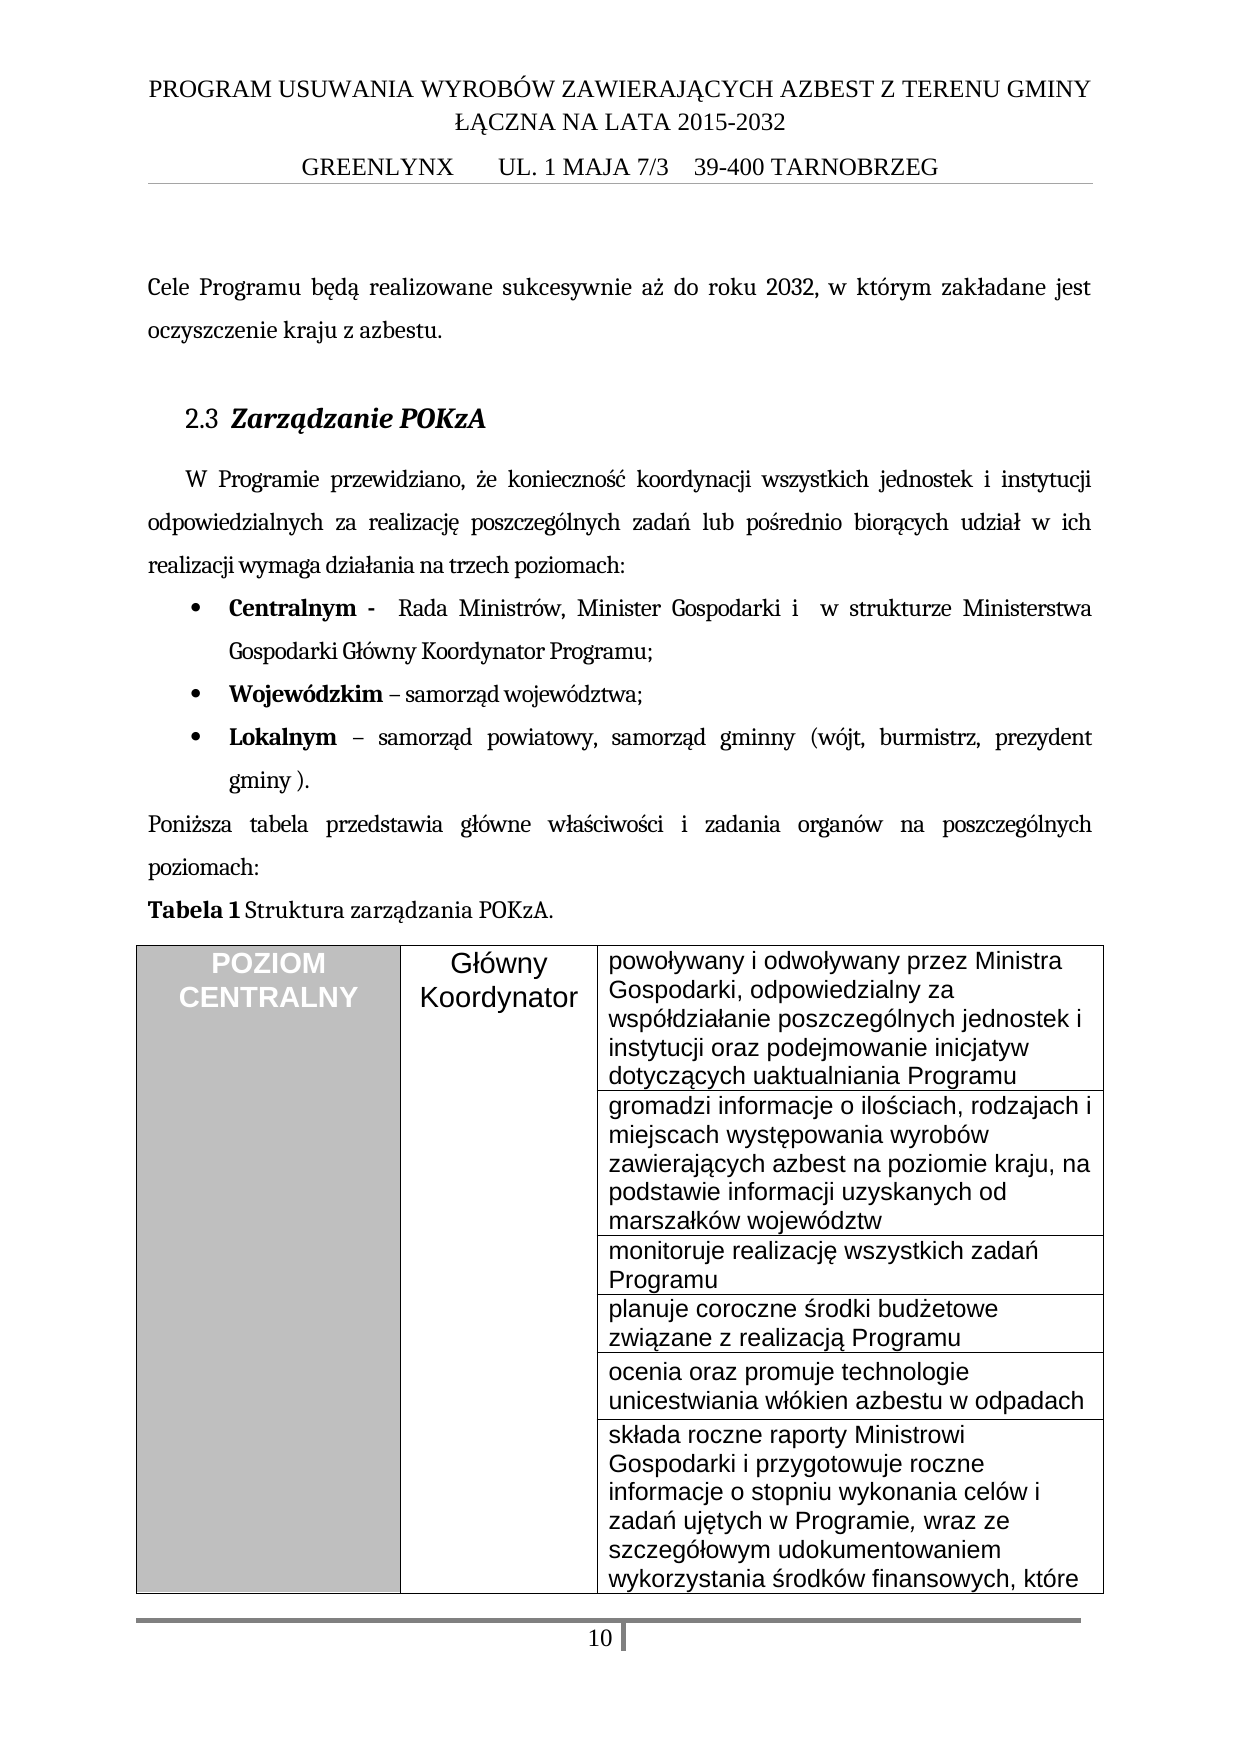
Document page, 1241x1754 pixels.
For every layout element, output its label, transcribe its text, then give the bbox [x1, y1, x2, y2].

table_header Główny Koordynator [401, 946, 597, 1592]
table_header POZIOM CENTRALNY [137, 946, 400, 1592]
table_cell monitoruje realizację wszystkich zadań Programu [598, 1236, 1103, 1293]
list Lokalnym – samorząd powiatowy, samorząd gminny (wójt, burmistrz, prezydent gminy ). [191, 723, 1093, 795]
table_header powoływany i odwoływany przez Ministra Gospodarki, odpowiedzialny za współdziałanie poszczególnych jednostek i instytucji oraz podejmowanie inicjatyw dotyczących uaktualniania Programu [598, 946, 1103, 1090]
text W Programie przewidziano, że konieczność koordynacji wszystkich jednostek i instytucji odpowiedzialnych za realizację poszczególnych zadań lub pośrednio biorących udział w ich realizacji wymaga działania na trzech poziomach: [148, 464, 1093, 579]
table_cell planuje coroczne środki budżetowe związane z realizacją Programu [598, 1295, 1103, 1352]
text Cele Programu będą realizowane sukcesywnie aż do roku 2032, w którym zakładane jest oczyszczenie kraju z azbestu. [148, 273, 1093, 345]
list Wojewódzkim – samorząd województwa; [191, 680, 1093, 709]
text Poniższa tabela przedstawia główne właściwości i zadania organów na poszczególnych poziomach: [148, 809, 1093, 881]
table_cell gromadzi informacje o ilościach, rodzajach i miejscach występowania wyrobów zawierających azbest na poziomie kraju, na podstawie informacji uzyskanych od marszałków województw [598, 1091, 1103, 1235]
text Tabela 1 Struktura zarządzania POKzA. [148, 896, 1093, 924]
list Centralnym - Rada Ministrów, Minister Gospodarki i w strukturze Ministerstwa Gospodarki Główny Koordynator Programu; [191, 594, 1093, 666]
subtitle Zarządzanie POKzA [185, 402, 1093, 436]
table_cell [598, 1420, 1103, 1592]
table_cell ocenia oraz promuje technologie unicestwiania włókien azbestu w odpadach [598, 1353, 1103, 1419]
